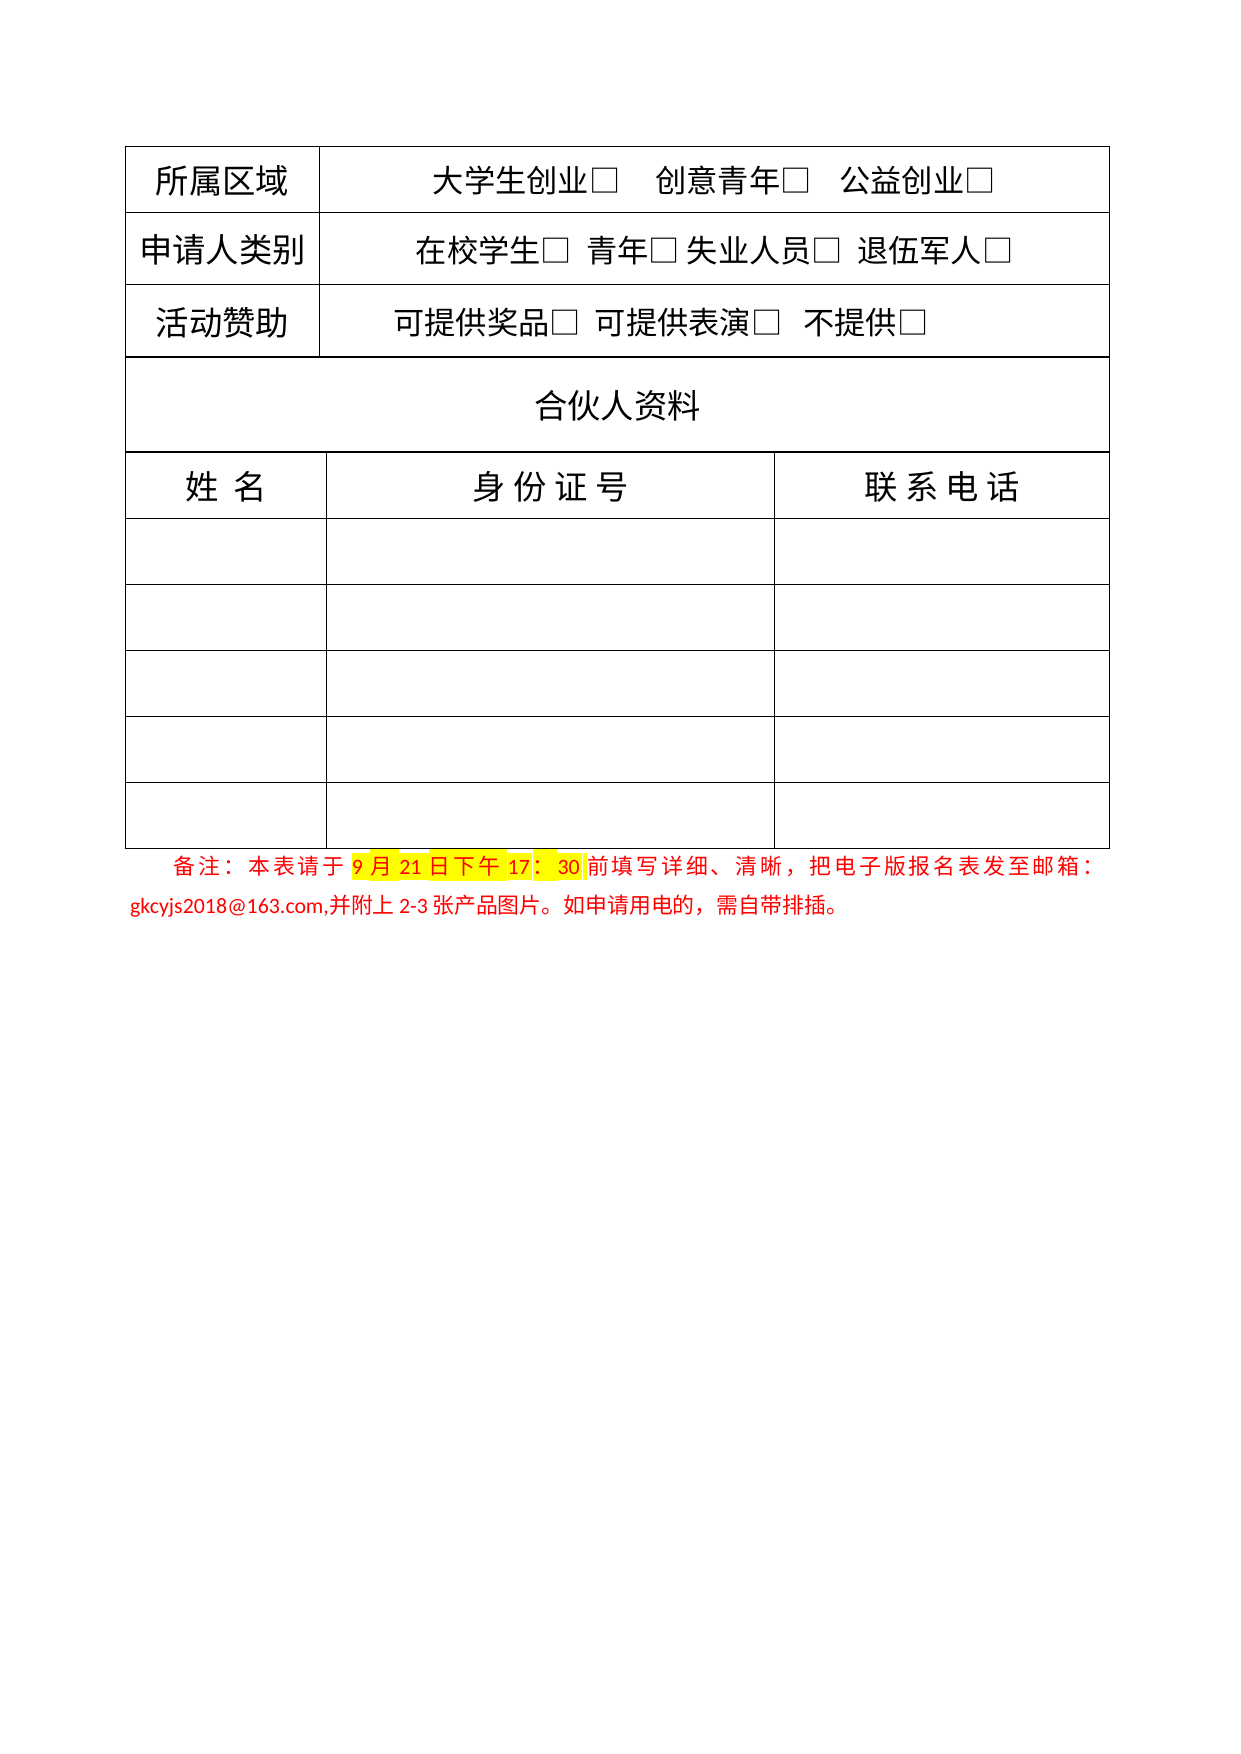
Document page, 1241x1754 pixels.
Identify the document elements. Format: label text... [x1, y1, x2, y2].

table_cell 联 系 电 话 [775, 453, 1109, 517]
table_cell 活动赞助 [126, 285, 319, 356]
text 备注：本表请于9月21日下午17：30前填写详细、清晰，把电子版报名表发至邮箱：gkcyjs2018@163.com,并附上2-3张产品图片。如申请用电的，需自带排插。 [130, 849, 1104, 920]
table_cell [126, 717, 326, 782]
table_cell 姓 名 [126, 453, 326, 517]
table_cell [327, 717, 774, 782]
table_cell [327, 651, 774, 716]
table_cell 所属区域 [126, 147, 319, 212]
table_cell [775, 519, 1109, 583]
table_cell 大学生创业□ 创意青年□ 公益创业□ [320, 147, 1109, 212]
table_cell 可提供奖品□ 可提供表演□ 不提供□ [320, 285, 1109, 356]
table_cell [126, 651, 326, 716]
table_cell [775, 717, 1109, 782]
table_cell [775, 585, 1109, 649]
table_cell 合伙人资料 [126, 358, 1109, 451]
table_cell [327, 783, 774, 848]
table_cell [327, 585, 774, 649]
table_cell [775, 783, 1109, 848]
table_cell [327, 519, 774, 583]
table_cell [126, 585, 326, 649]
table_cell [126, 783, 326, 848]
table_cell 申请人类别 [126, 213, 319, 284]
table_cell 在校学生□ 青年□ 失业人员□ 退伍军人□ [320, 213, 1109, 284]
table_cell [126, 519, 326, 583]
table_cell 身 份 证 号 [327, 453, 774, 517]
table_cell [775, 651, 1109, 716]
